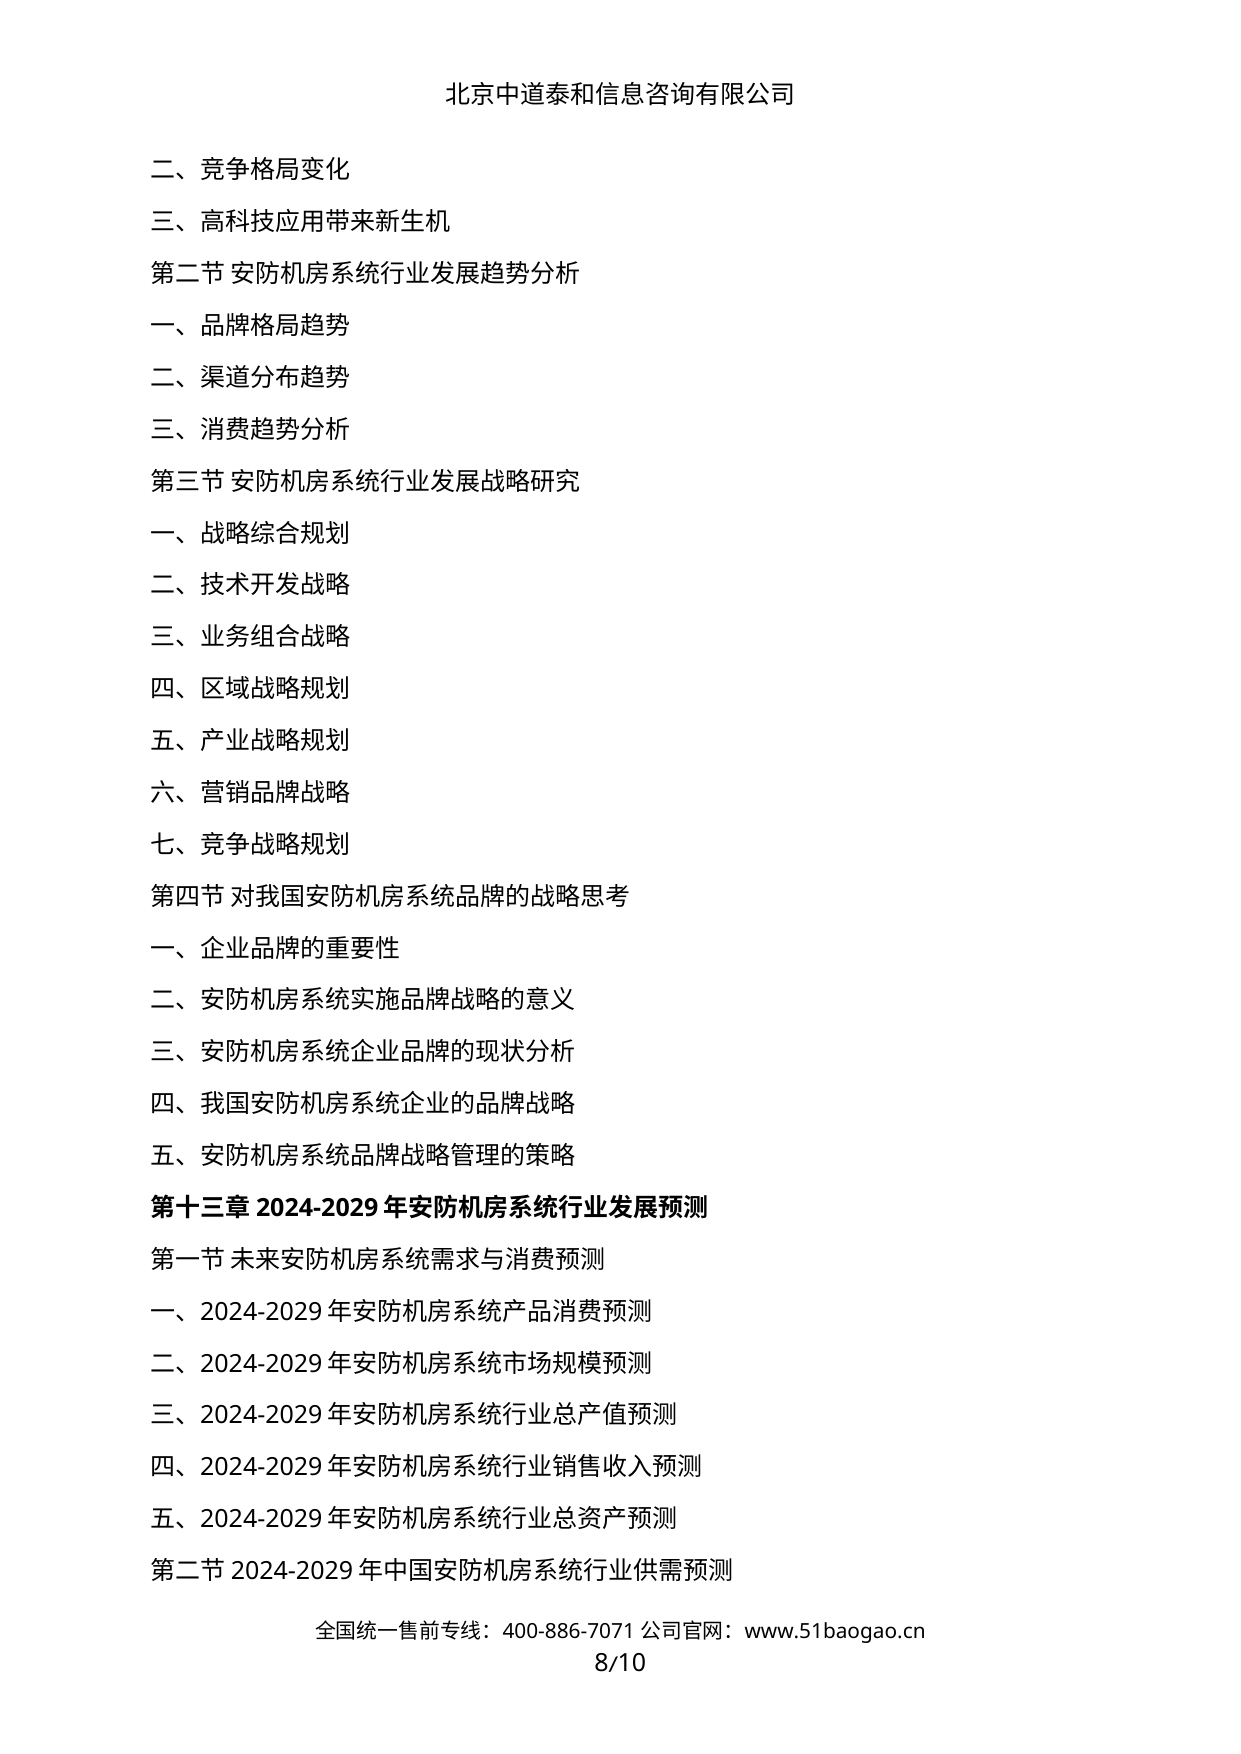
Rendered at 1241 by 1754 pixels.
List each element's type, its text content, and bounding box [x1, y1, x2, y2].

text 三、业务组合战略 [150, 617, 1090, 653]
text 第四节 对我国安防机房系统品牌的战略思考 [150, 876, 1090, 912]
text 一、品牌格局趋势 [150, 306, 1090, 342]
text 六、营销品牌战略 [150, 772, 1090, 809]
text 一、企业品牌的重要性 [150, 928, 1090, 964]
text 四、我国安防机房系统企业的品牌战略 [150, 1084, 1090, 1120]
text 三、2024-2029年安防机房系统行业总产值预测 [150, 1395, 1090, 1431]
text 一、战略综合规划 [150, 513, 1090, 549]
text 第一节 未来安防机房系统需求与消费预测 [150, 1239, 1090, 1276]
text 五、产业战略规划 [150, 721, 1090, 757]
text 第二节 安防机房系统行业发展趋势分析 [150, 254, 1090, 290]
text 二、竞争格局变化 [150, 150, 1090, 186]
text 四、2024-2029年安防机房系统行业销售收入预测 [150, 1447, 1090, 1483]
text 第三节 安防机房系统行业发展战略研究 [150, 461, 1090, 497]
text 四、区域战略规划 [150, 669, 1090, 705]
text 一、2024-2029年安防机房系统产品消费预测 [150, 1291, 1090, 1327]
text 二、渠道分布趋势 [150, 357, 1090, 394]
text 二、2024-2029年安防机房系统市场规模预测 [150, 1343, 1090, 1379]
text 三、消费趋势分析 [150, 409, 1090, 446]
text 三、高科技应用带来新生机 [150, 202, 1090, 238]
text 第十三章 2024-2029年安防机房系统行业发展预测 [150, 1187, 1090, 1224]
text 三、安防机房系统企业品牌的现状分析 [150, 1032, 1090, 1068]
text 五、2024-2029年安防机房系统行业总资产预测 [150, 1499, 1090, 1535]
text 二、技术开发战略 [150, 565, 1090, 601]
text 五、安防机房系统品牌战略管理的策略 [150, 1136, 1090, 1172]
text 七、竞争战略规划 [150, 824, 1090, 861]
text 二、安防机房系统实施品牌战略的意义 [150, 980, 1090, 1016]
text 第二节 2024-2029年中国安防机房系统行业供需预测 [150, 1551, 1090, 1587]
